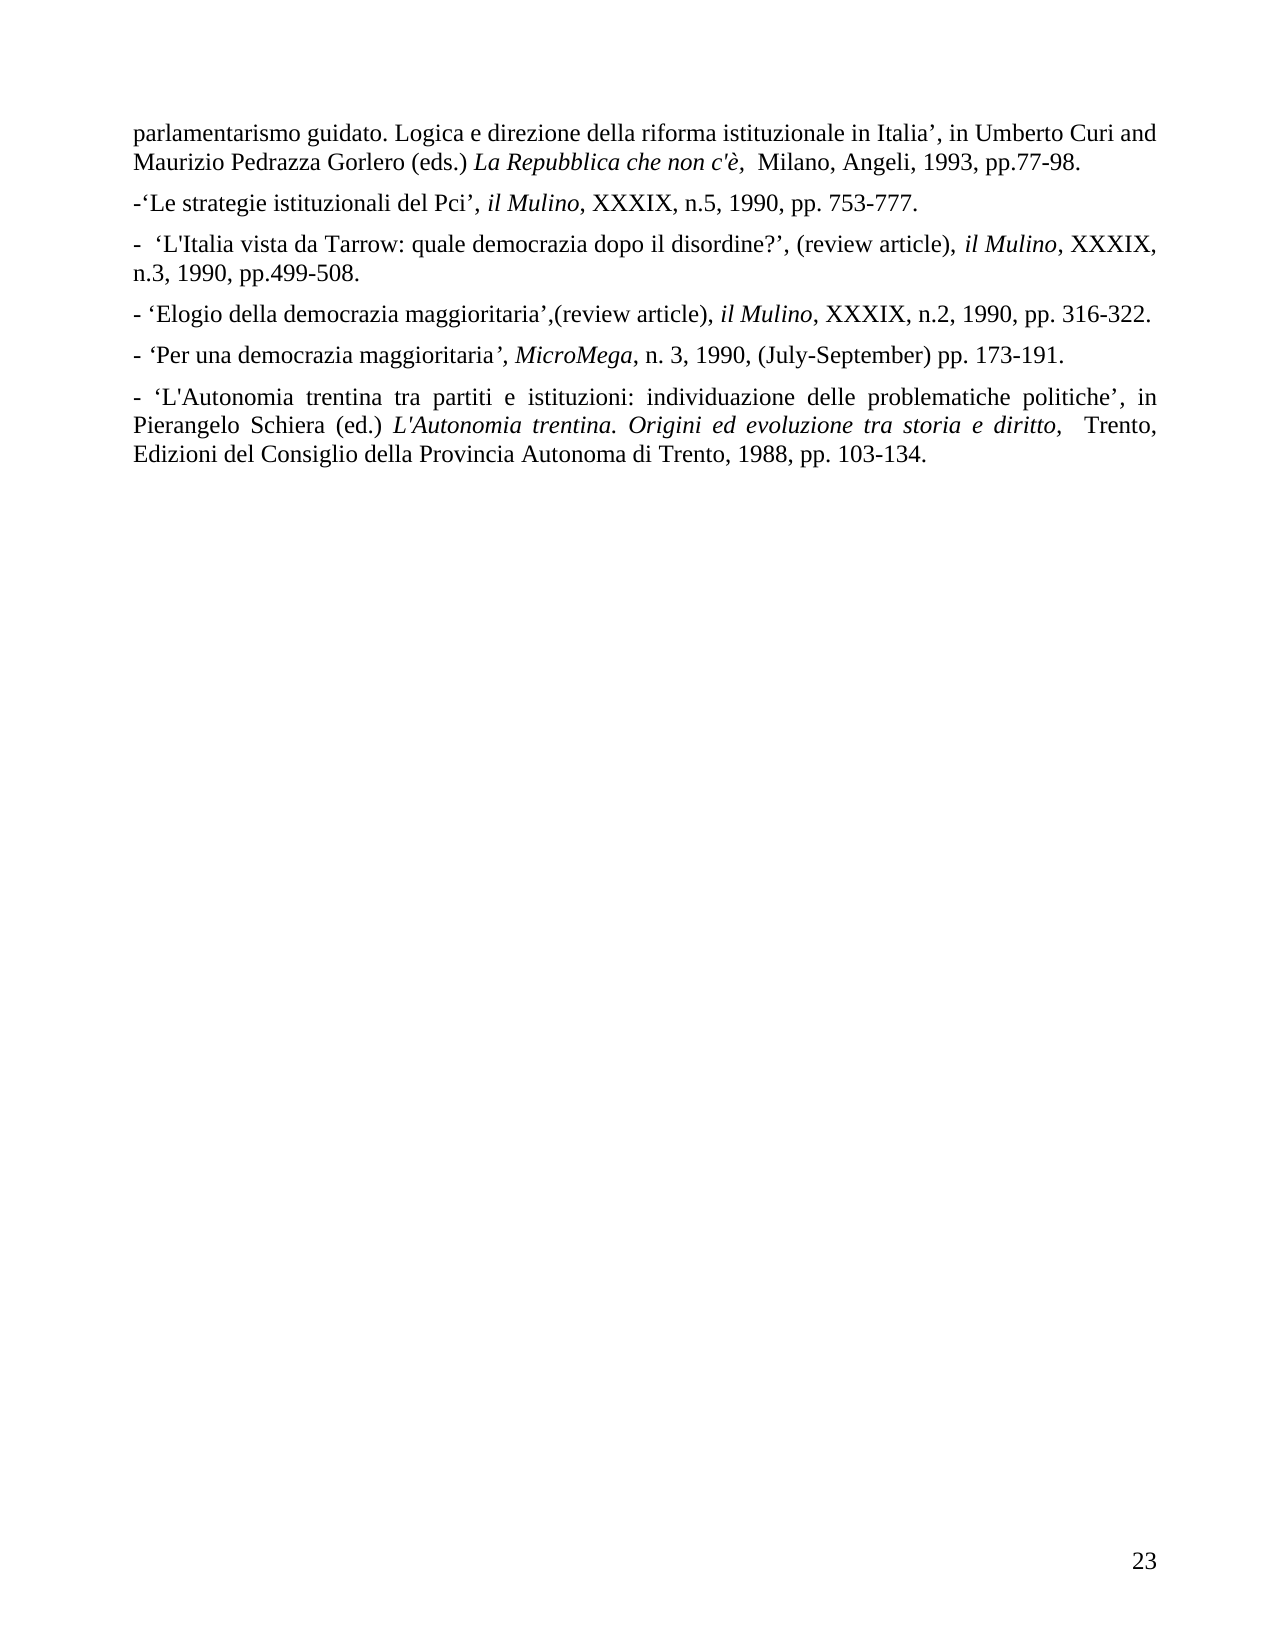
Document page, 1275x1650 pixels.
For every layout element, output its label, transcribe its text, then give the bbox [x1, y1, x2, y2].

text - ‘L'Italia vista da Tarrow: quale democrazia dopo il disordine?’, (review article), il Mulino, XXXIX, n.3, 1990, pp.499-508. [133, 229, 1157, 287]
text -‘Le strategie istituzionali del Pci’, il Mulino, XXXIX, n.5, 1990, pp. 753-777. [133, 188, 1157, 217]
text - ‘Per una democrazia maggioritaria’, MicroMega, n. 3, 1990, (July-September) pp. 173-191. [133, 341, 1157, 369]
text - ‘Elogio della democrazia maggioritaria’,(review article), il Mulino, XXXIX, n.2, 1990, pp. 316-322. [133, 299, 1157, 328]
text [133, 118, 1157, 176]
text - ‘L'Autonomia trentina tra partiti e istituzioni: individuazione delle problematiche politiche’, in Pierangelo Schiera (ed.) L'Autonomia trentina. Origini ed evoluzione tra storia e diritto, Trento, Edizioni del Consiglio della Provincia Autonoma di Trento, 1988, pp. 103-134. [133, 382, 1157, 468]
